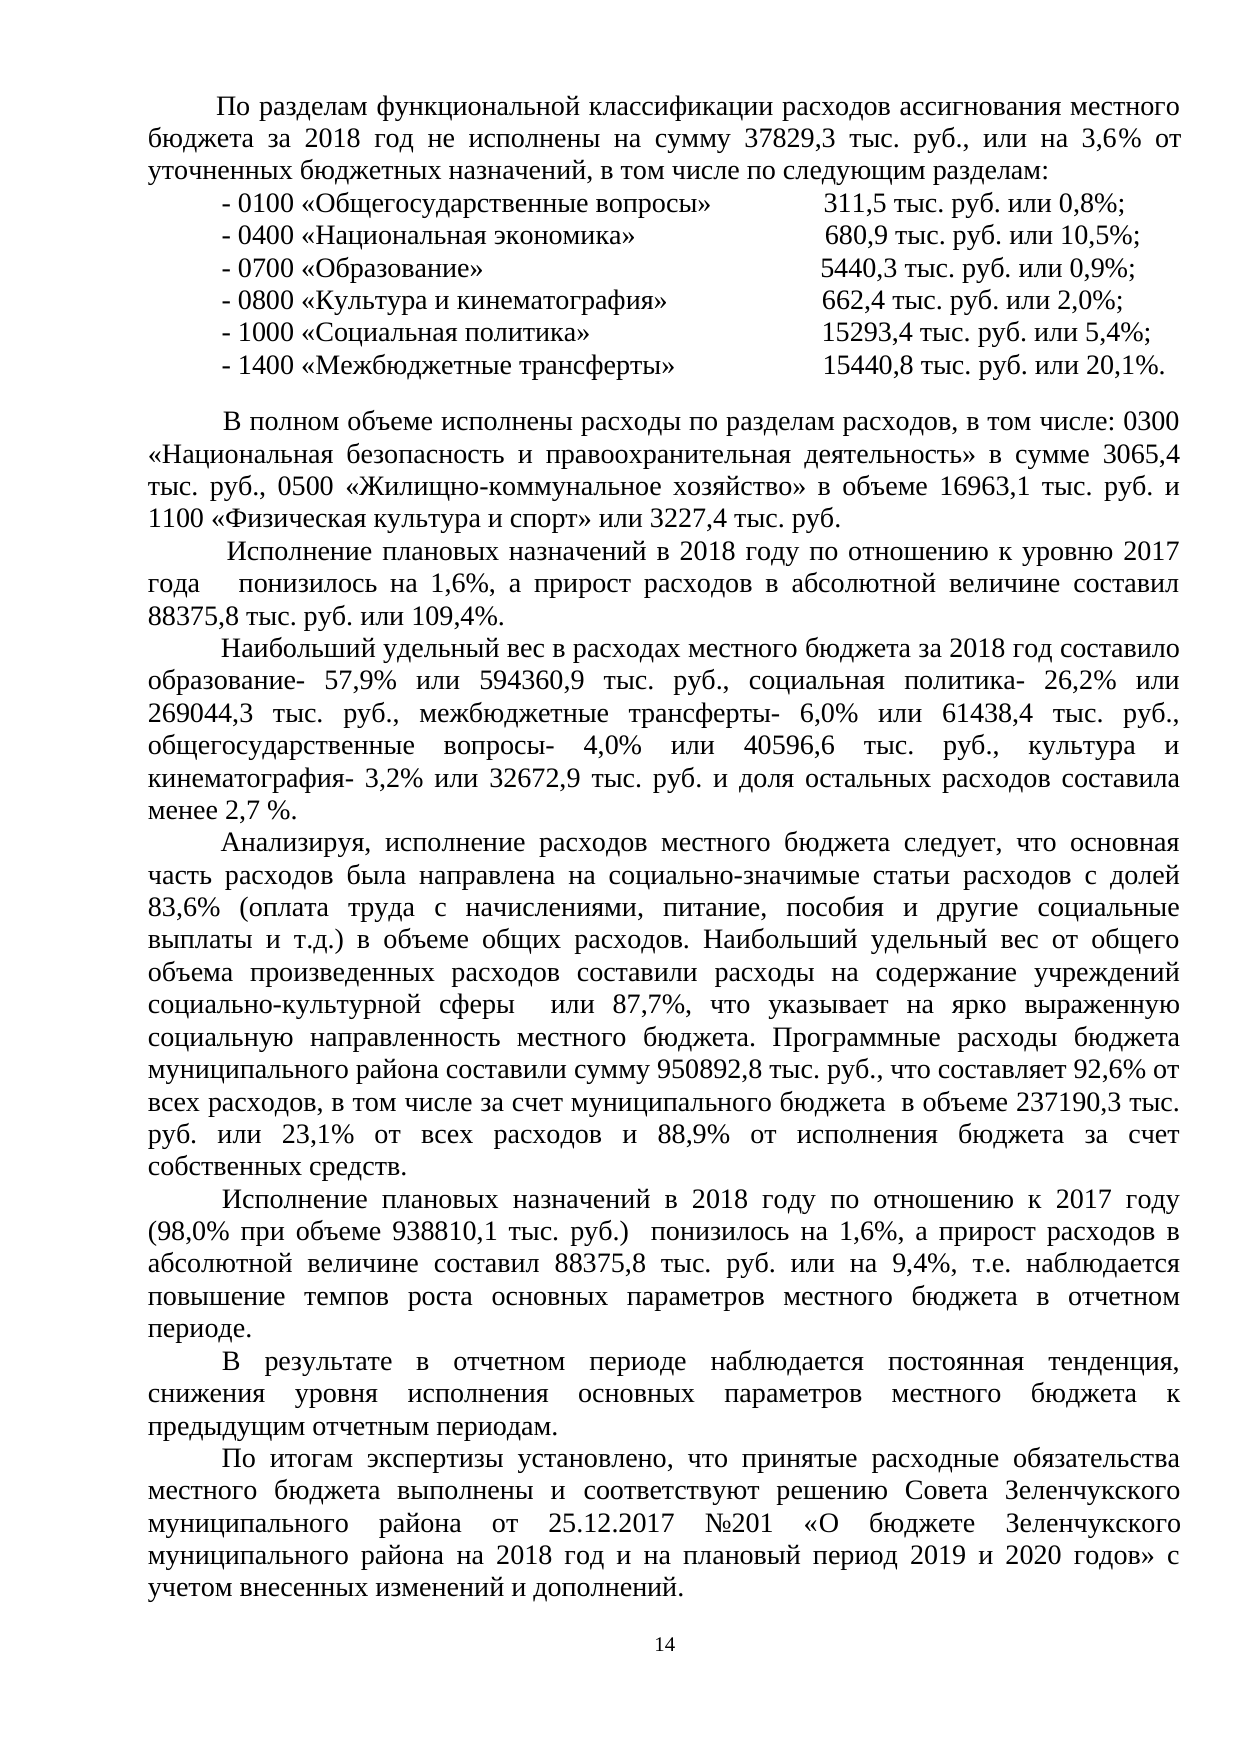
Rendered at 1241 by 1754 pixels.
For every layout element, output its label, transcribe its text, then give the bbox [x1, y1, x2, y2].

text В полном объеме исполнены расходы по разделам расходов, в том числе: 0300 «Национальная безопасность и правоохранительная деятельность» в сумме 3065,4 тыс. руб., 0500 «Жилищно-коммунальное хозяйство» в объеме 16963,1 тыс. руб. и 1100 «Физическая культура и спорт» или 3227,4 тыс. руб. [148, 404, 1181, 534]
text - 0800 «Культура и кинематография» 662,4 тыс. руб. или 2,0%; [148, 283, 1181, 315]
text Исполнение плановых назначений в 2018 году по отношению к 2017 году (98,0% при объеме 938810,1 тыс. руб.) понизилось на 1,6%, а прирост расходов в абсолютной величине составил 88375,8 тыс. руб. или на 9,4%, т.е. наблюдается повышение темпов роста основных параметров местного бюджета в отчетном периоде. [148, 1182, 1181, 1344]
text - 1400 «Межбюджетные трансферты» 15440,8 тыс. руб. или 20,1%. [148, 348, 1181, 380]
text Исполнение плановых назначений в 2018 году по отношению к уровню 2017 года понизилось на 1,6%, а прирост расходов в абсолютной величине составил 88375,8 тыс. руб. или 109,4%. [148, 534, 1181, 631]
text По разделам функциональной классификации расходов ассигнования местного бюджета за 2018 год не исполнены на сумму 37829,3 тыс. руб., или на 3,6% от уточненных бюджетных назначений, в том числе по следующим разделам: [148, 89, 1181, 186]
text По итогам экспертизы установлено, что принятые расходные обязательства местного бюджета выполнены и соответствуют решению Совета Зеленчукского муниципального района от 25.12.2017 №201 «О бюджете Зеленчукского муниципального района на 2018 год и на плановый период 2019 и 2020 годов» с учетом внесенных изменений и дополнений. [148, 1441, 1181, 1603]
text Анализируя, исполнение расходов местного бюджета следует, что основная часть расходов была направлена на социально-значимые статьи расходов с долей 83,6% (оплата труда с начислениями, питание, пособия и другие социальные выплаты и т.д.) в объеме общих расходов. Наибольший удельный вес от общего объема произведенных расходов составили расходы на содержание учреждений социально-культурной сферы или 87,7%, что указывает на ярко выраженную социальную направленность местного бюджета. Программные расходы бюджета муниципального района составили сумму 950892,8 тыс. руб., что составляет 92,6% от всех расходов, в том числе за счет муниципального бюджета в объеме 237190,3 тыс. руб. или 23,1% от всех расходов и 88,9% от исполнения бюджета за счет собственных средств. [148, 825, 1181, 1182]
text - 0100 «Общегосударственные вопросы» 311,5 тыс. руб. или 0,8%; [148, 186, 1181, 218]
text Наибольший удельный вес в расходах местного бюджета за 2018 год составило образование- 57,9% или 594360,9 тыс. руб., социальная политика- 26,2% или 269044,3 тыс. руб., межбюджетные трансферты- 6,0% или 61438,4 тыс. руб., общегосударственные вопросы- 4,0% или 40596,6 тыс. руб., культура и кинематография- 3,2% или 32672,9 тыс. руб. и доля остальных расходов составила менее 2,7 %. [148, 631, 1181, 825]
text В результате в отчетном периоде наблюдается постоянная тенденция, снижения уровня исполнения основных параметров местного бюджета к предыдущим отчетным периодам. [148, 1344, 1181, 1441]
text - 0400 «Национальная экономика» 680,9 тыс. руб. или 10,5%; [148, 218, 1181, 251]
text - 1000 «Социальная политика» 15293,4 тыс. руб. или 5,4%; [148, 315, 1181, 348]
text - 0700 «Образование» 5440,3 тыс. руб. или 0,9%; [148, 251, 1181, 283]
